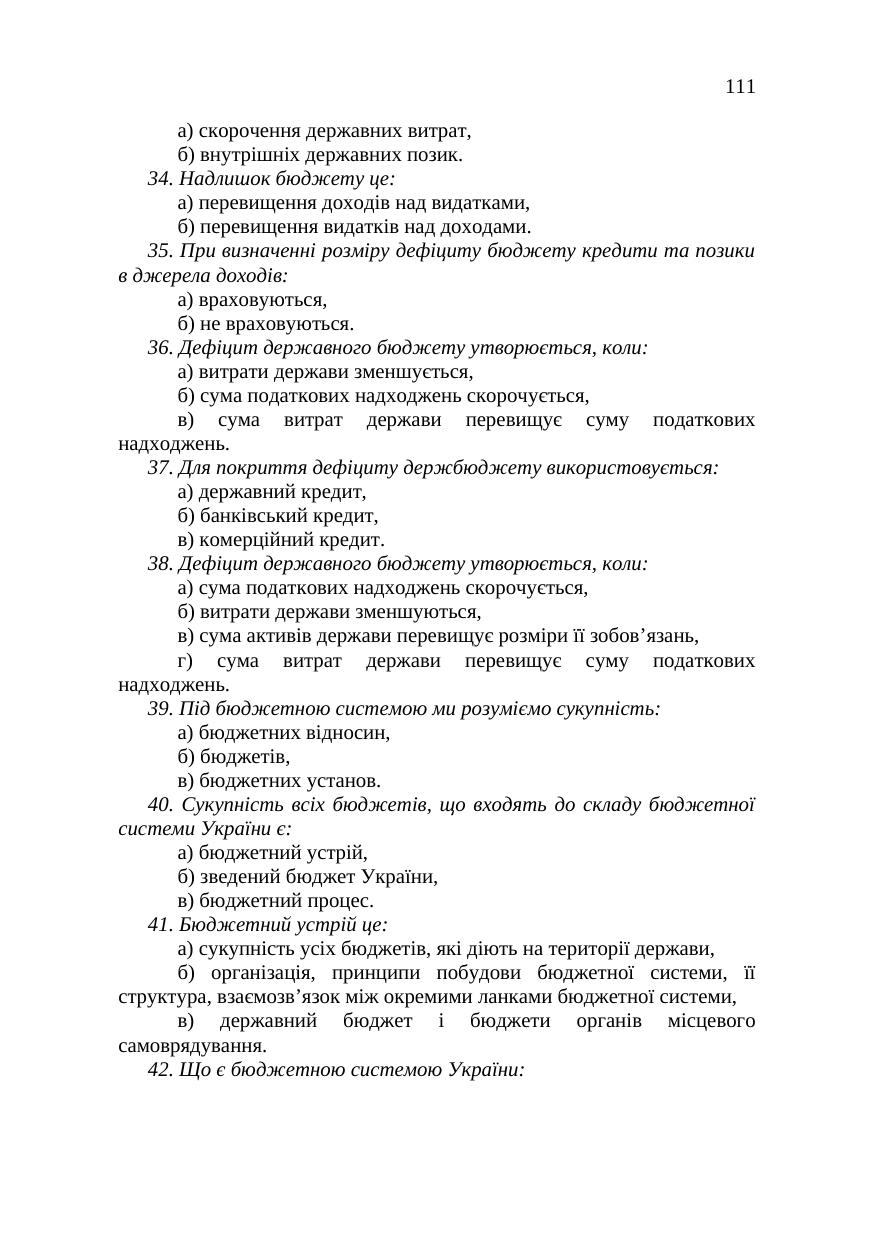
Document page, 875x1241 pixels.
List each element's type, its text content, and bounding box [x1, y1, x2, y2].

text 36. Дефіцит державного бюджету утворюється, коли: [118, 335, 756, 359]
text а) державний кредит, [118, 479, 756, 503]
text б) зведений бюджет України, [118, 864, 756, 888]
text б) організація, принципи побудови бюджетної системи, її структура, взаємозв’язок між окремими ланками бюджетної системи, [118, 960, 756, 1008]
text б) витрати держави зменшуються, [118, 599, 756, 623]
text а) бюджетний устрій, [118, 840, 756, 864]
text 38. Дефіцит державного бюджету утворюється, коли: [118, 551, 756, 575]
text г) сума витрат держави перевищує суму податкових надходжень. [118, 647, 756, 696]
text 34. Надлишок бюджету це: [118, 166, 756, 190]
text б) перевищення видатків над доходами. [118, 214, 756, 238]
text в) сума витрат держави перевищує суму податкових надходжень. [118, 407, 756, 455]
text б) не враховуються. [118, 311, 756, 335]
text 42. Що є бюджетною системою України: [118, 1057, 756, 1081]
text б) внутрішніх державних позик. [118, 142, 756, 166]
text а) витрати держави зменшується, [118, 359, 756, 383]
text в) комерційний кредит. [118, 527, 756, 551]
text б) сума податкових надходжень скорочується, [118, 383, 756, 407]
text 39. Під бюджетною системою ми розуміємо сукупність: [118, 696, 756, 720]
text б) банківський кредит, [118, 503, 756, 527]
text в) сума активів держави перевищує розміри її зобов’язань, [118, 623, 756, 647]
text 35. При визначенні розміру дефіциту бюджету кредити та позики в джерела доходів: [118, 238, 756, 287]
text в) бюджетних установ. [118, 768, 756, 792]
text 40. Сукупність всіх бюджетів, що входять до складу бюджетної системи України є: [118, 792, 756, 840]
text 37. Для покриття дефіциту держбюджету використовується: [118, 455, 756, 479]
text а) сукупність усіх бюджетів, які діють на території держави, [118, 936, 756, 960]
text а) бюджетних відносин, [118, 720, 756, 744]
text б) бюджетів, [118, 744, 756, 768]
text а) скорочення державних витрат, [118, 118, 756, 142]
text в) бюджетний процес. [118, 888, 756, 912]
text а) сума податкових надходжень скорочується, [118, 575, 756, 599]
text а) перевищення доходів над видатками, [118, 190, 756, 214]
text а) враховуються, [118, 287, 756, 311]
text в) державний бюджет і бюджети органів місцевого самоврядування. [118, 1008, 756, 1057]
text 41. Бюджетний устрій це: [118, 912, 756, 936]
